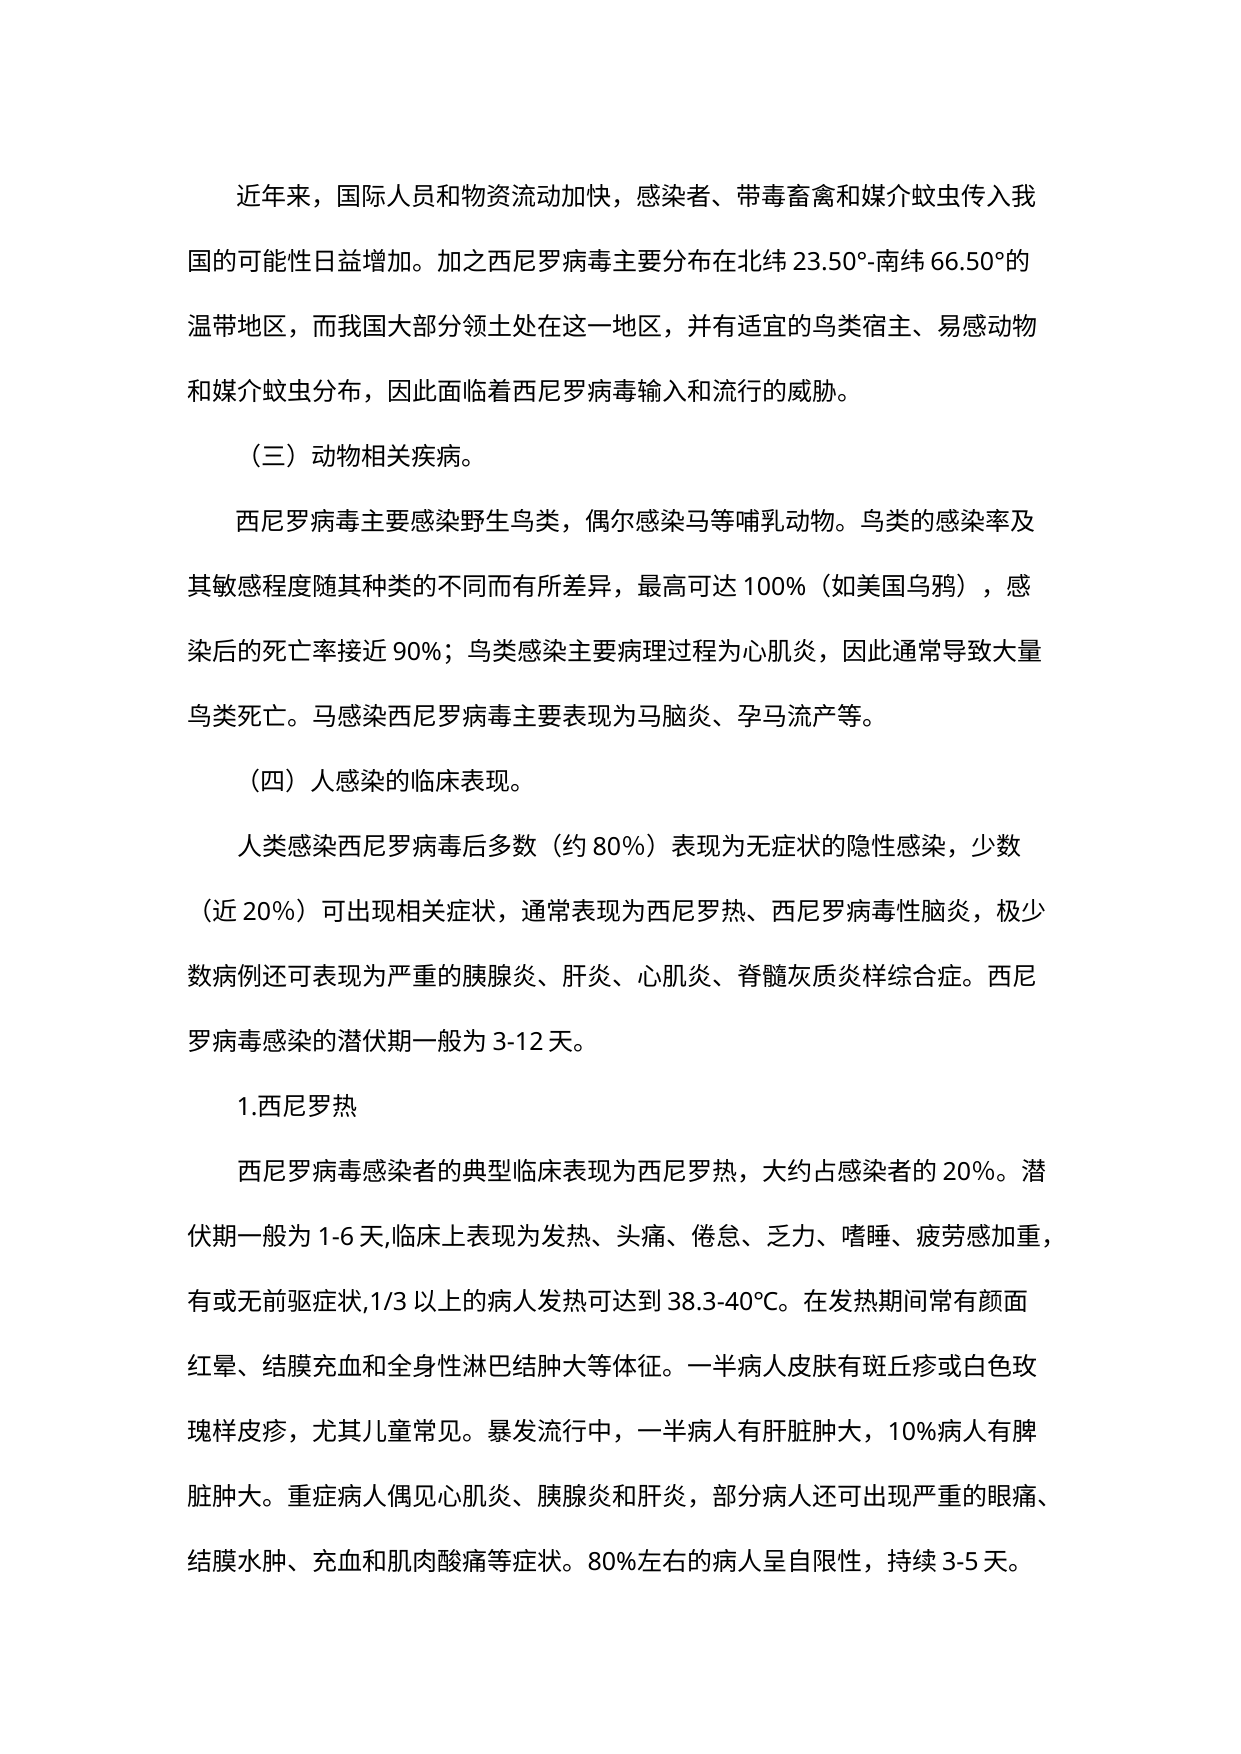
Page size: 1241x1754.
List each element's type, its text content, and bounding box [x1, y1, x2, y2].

text 1.西尼罗热 [187, 1072, 1053, 1137]
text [187, 1137, 1053, 1592]
text 西尼罗病毒主要感染野生鸟类，偶尔感染马等哺乳动物。鸟类的感染率及其敏感程度随其种类的不同而有所差异，最高可达100%（如美国乌鸦），感染后的死亡率接近90%；鸟类感染主要病理过程为心肌炎，因此通常导致大量鸟类死亡。马感染西尼罗病毒主要表现为马脑炎、孕马流产等。 [187, 487, 1053, 747]
text 近年来，国际人员和物资流动加快，感染者、带毒畜禽和媒介蚊虫传入我国的可能性日益增加。加之西尼罗病毒主要分布在北纬23.50°-南纬66.50°的温带地区，而我国大部分领土处在这一地区，并有适宜的鸟类宿主、易感动物和媒介蚊虫分布，因此面临着西尼罗病毒输入和流行的威胁。 [187, 162, 1053, 422]
text 三此来病毒感染尼罗病毒病在世界范围内的流行区域的（三）动物相关疾病。 [187, 422, 1053, 487]
text 人类感染西尼罗病毒后多数（约80％）表现为无症状的隐性感染，少数（近20％）可出现相关症状，通常表现为西尼罗热、西尼罗病毒性脑炎，极少数病例还可表现为严重的胰腺炎、肝炎、心肌炎、脊髓灰质炎样综合症。西尼罗病毒感染的潜伏期一般为3-12天。 [187, 812, 1053, 1072]
text （四）人感染的临床表现。 [187, 747, 1053, 812]
